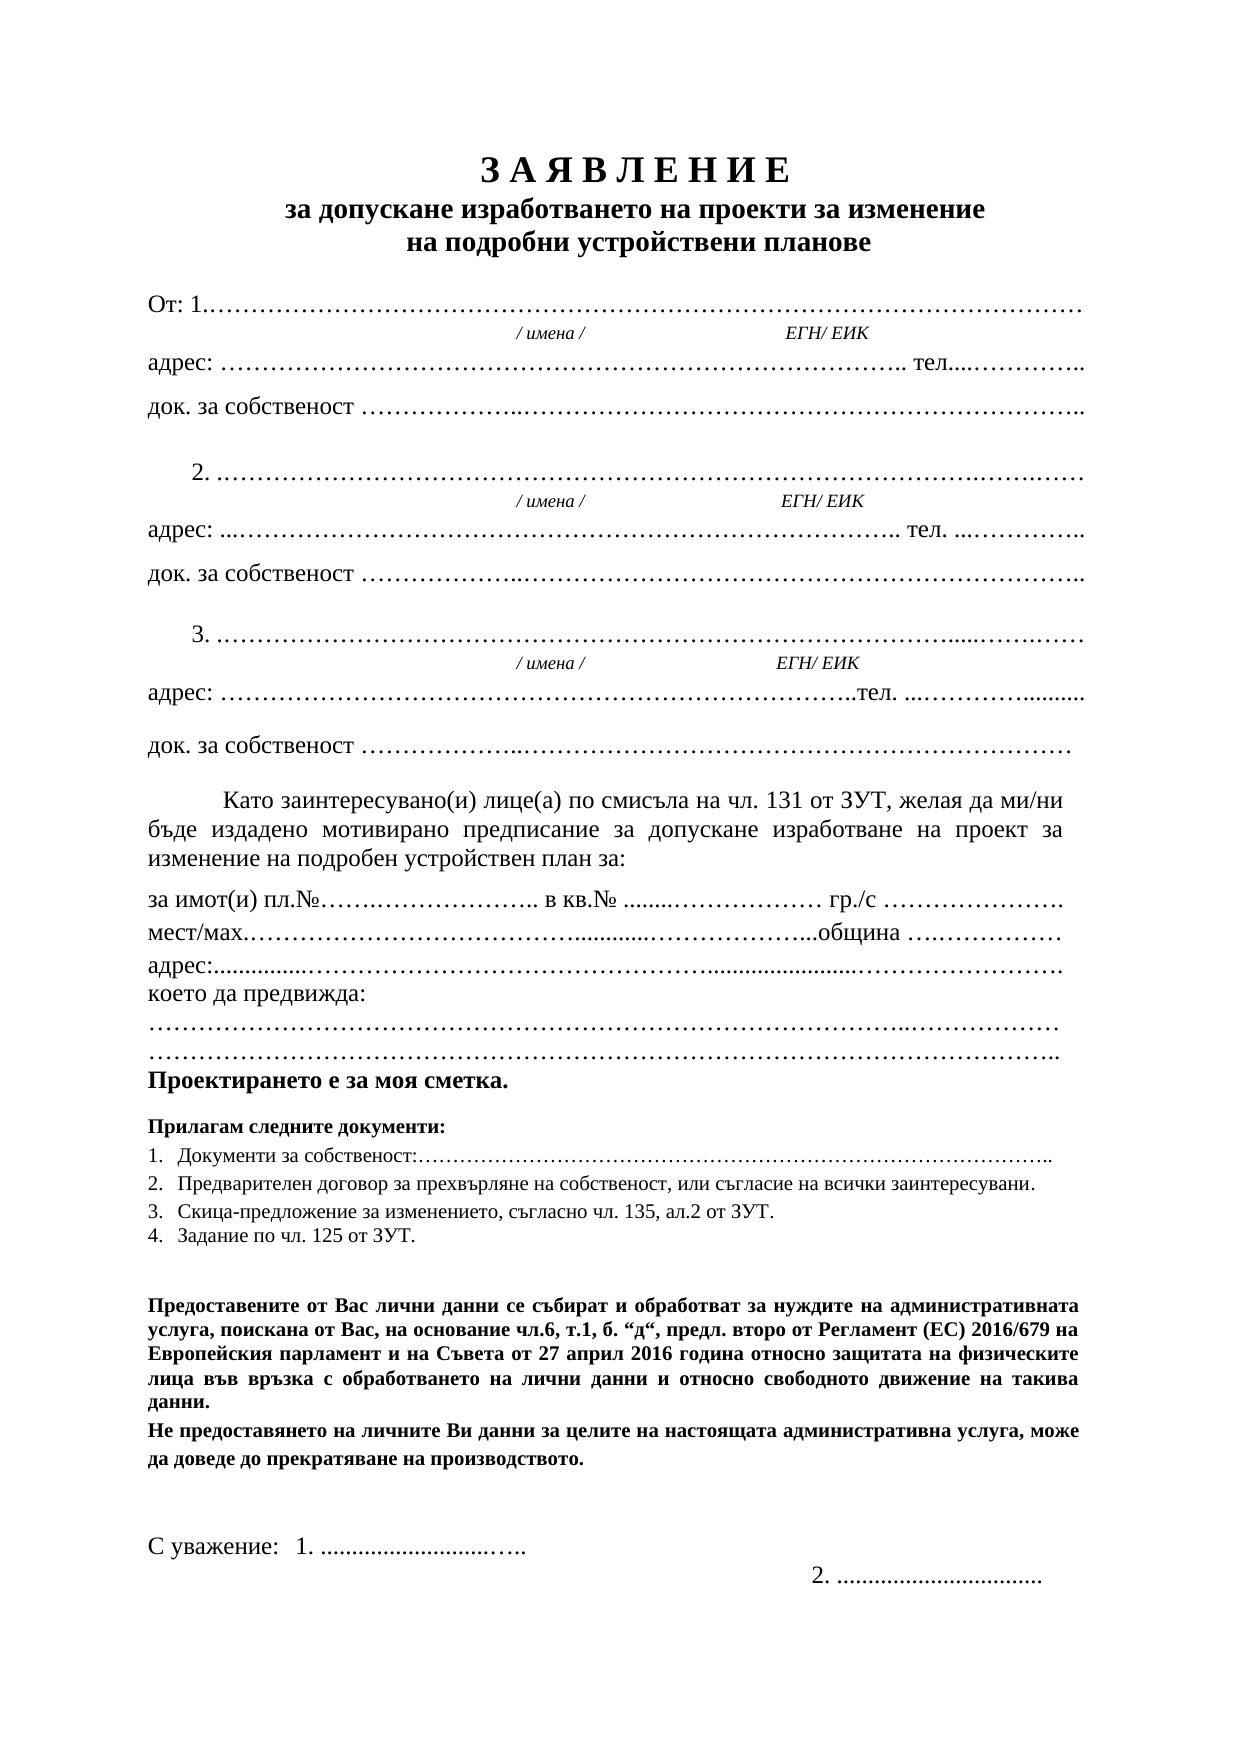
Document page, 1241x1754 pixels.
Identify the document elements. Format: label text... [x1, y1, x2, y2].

subtitle З А Я В Л Е Н И Е [163, 148, 1078, 191]
list Скица-предложение за изменението, съгласно чл. 135, ал.2 от ЗУТ. [148, 1199, 1064, 1223]
text Не предоставянето на личните Ви данни за целите на настоящата административна услуга, може да доведе до прекратяване на производството. [148, 1442, 1080, 1471]
text От: 1.…………………………………………………………………………………………… [148, 289, 1093, 318]
list Задание по чл. 125 от ЗУТ. [148, 1223, 1093, 1247]
text 2. ................................. [148, 1560, 1093, 1589]
text С уважение: 1. ...........................….. [148, 1531, 1093, 1560]
text Прилагам следните документи: [148, 1114, 1064, 1138]
text което да предвижда: ………………………………………………………………………………..……………… [148, 978, 1064, 1036]
text ……………………………………………………………………………………………….. [148, 1036, 1064, 1065]
text / имена / ЕГН/ ЕИК [148, 322, 1093, 343]
list Документи за собственост:……………………………………………………………………………….. [148, 1142, 1064, 1167]
text Като заинтересувано(и) лице(а) по смисъла на чл. 131 от ЗУТ, желая да ми/ни бъде издадено мотивирано предписание за допускане изработване на проект за изменение на подробен устройствен план за: [148, 785, 1064, 871]
text адрес: ……………………………………………………………………….. тел....………….. [148, 347, 1093, 376]
text док. за собственост ………………..………………………………………………………… [148, 731, 1078, 759]
text 2. .……………………………………………………………………………….…….…… [148, 457, 1093, 486]
text док. за собственост ………………..………………………………………………………….. [148, 558, 1093, 587]
text мест/мах.…………………………………............………………...община ….…………… [148, 917, 1064, 946]
text / имена / ЕГН/ ЕИК [148, 652, 1093, 674]
list Предварителен договор за прехвърляне на собственост, или съгласие на всички заинтересувани. [148, 1171, 1064, 1195]
text за имот(и) пл.№…….……………….. в кв.№ ........……………… гр./с …………………. [148, 884, 1064, 913]
text / имена / ЕГН/ ЕИК [148, 490, 1093, 511]
text док. за собственост ………………..………………………………………………………….. [148, 391, 1093, 419]
text 3. .…………………………………………………………………………….....…….…… [148, 619, 1093, 648]
text за допускане изработването на проекти за изменение [163, 191, 1078, 224]
text адрес: ...…………………………………………………………………….. тел. ...………….. [148, 514, 1093, 543]
text адрес:...............…………………………………………........................……………………. [148, 950, 1064, 978]
text адрес: …………………………………………………………………..тел. ...………….......... [148, 677, 1093, 728]
text Проектирането е за моя сметка. [148, 1065, 1093, 1093]
text на подробни устройствени планове [163, 224, 1078, 258]
